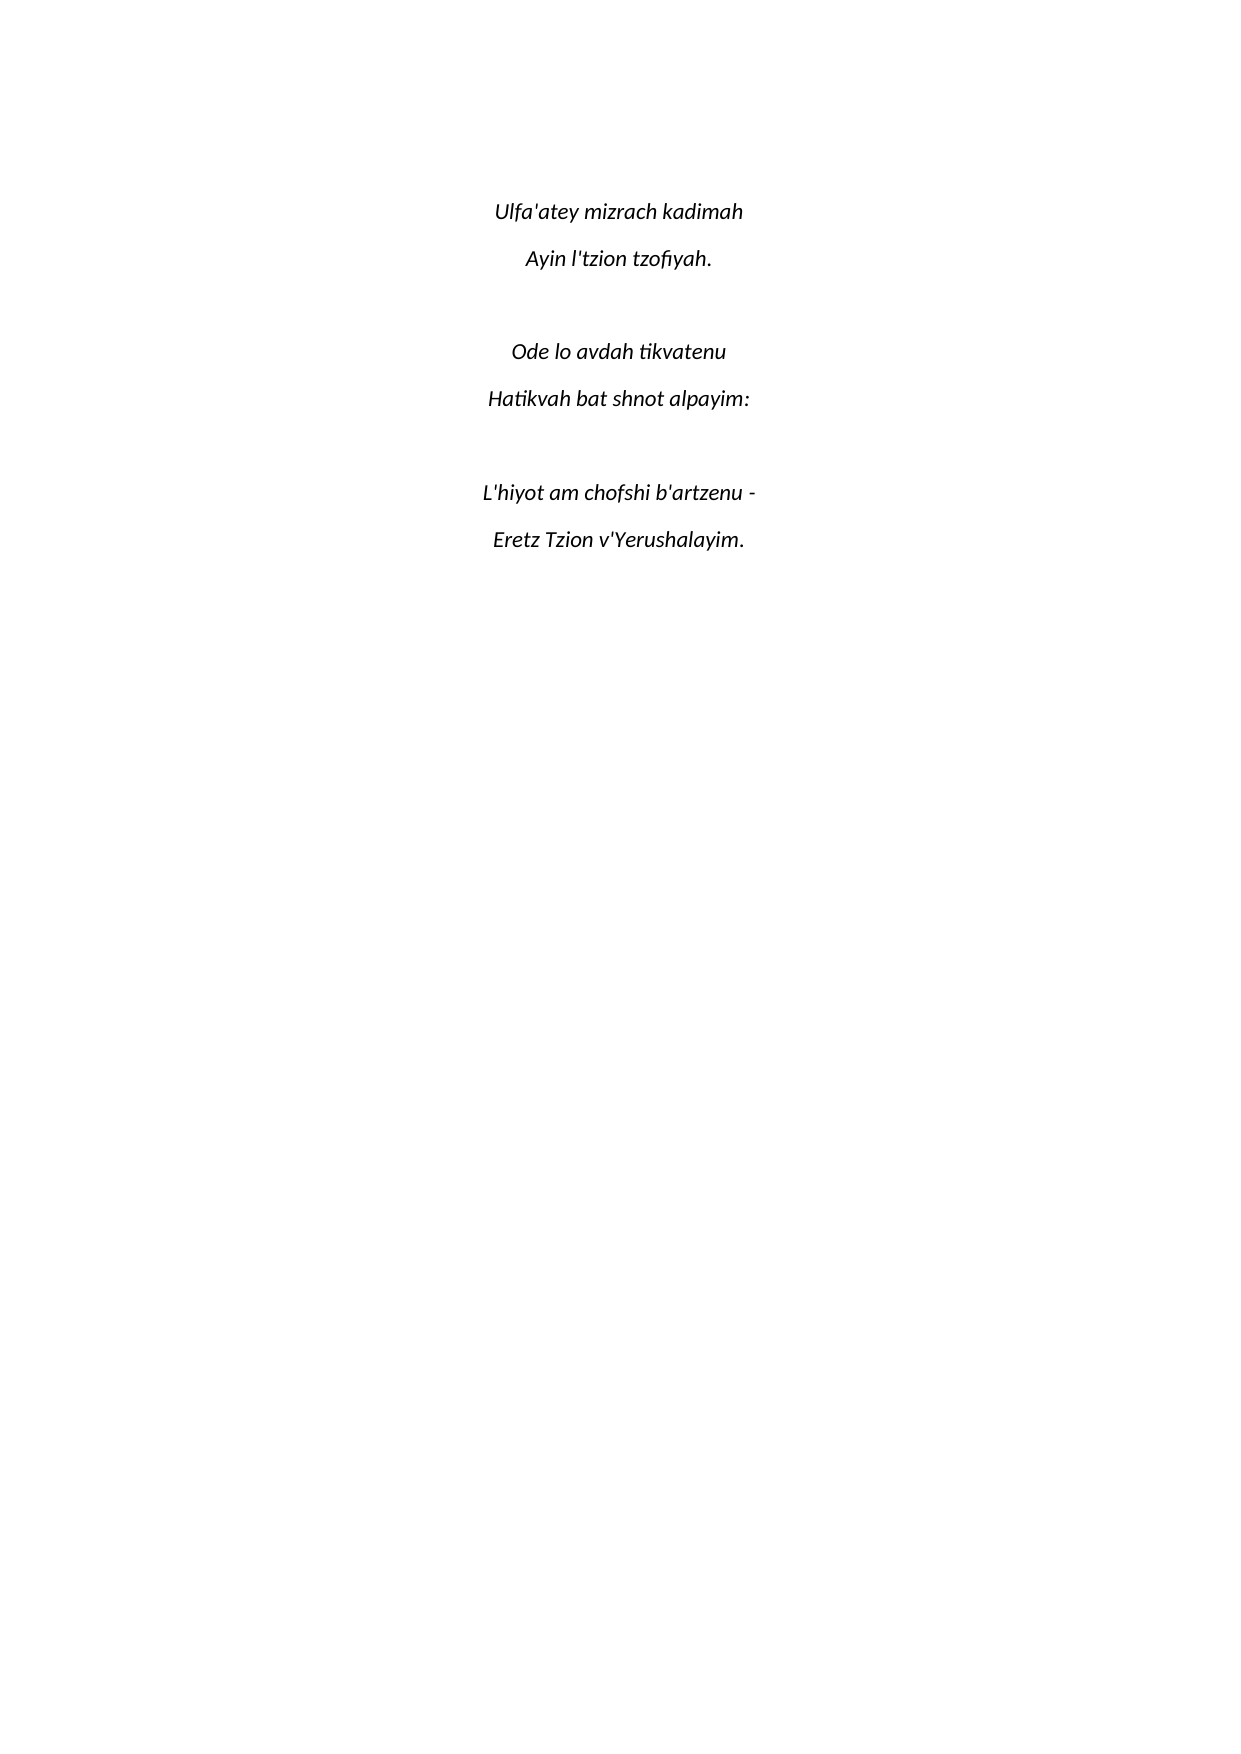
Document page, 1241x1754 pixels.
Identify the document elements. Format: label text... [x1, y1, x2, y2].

text Hatikvah bat shnot alpayim: [187, 384, 1053, 412]
text Ode lo avdah tikvatenu [187, 337, 1053, 366]
text L'hiyot am chofshi b'artzenu - [187, 478, 1053, 506]
text Ulfa'atey mizrach kadimah [187, 197, 1053, 225]
text Eretz Tzion v'Yerushalayim. [187, 525, 1053, 553]
text Ayin l'tzion tzofiyah. [187, 244, 1053, 272]
